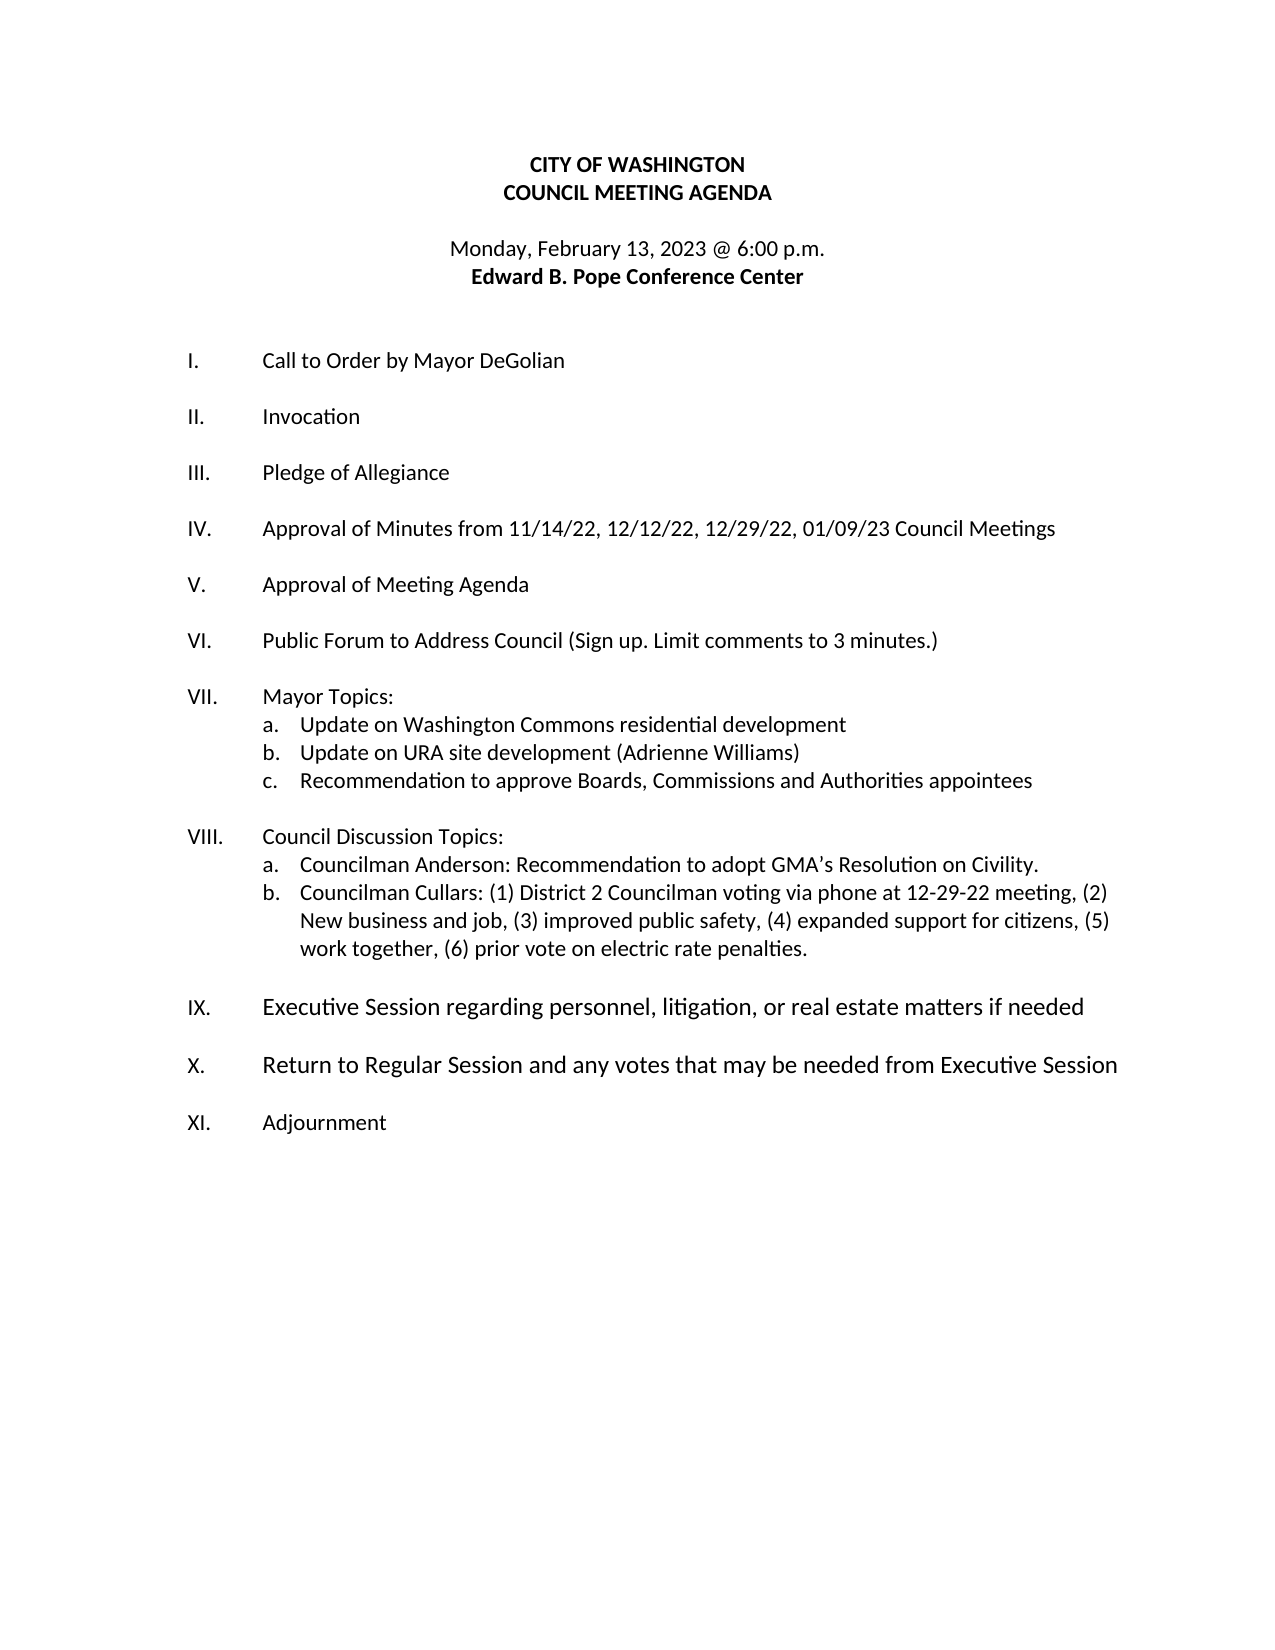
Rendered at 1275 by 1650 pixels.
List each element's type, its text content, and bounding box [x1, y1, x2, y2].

text Edward B. Pope Conference Center [150, 262, 1125, 290]
list Recommendation to approve Boards, Commissions and Authorities appointees [262, 766, 1125, 794]
list Call to Order by Mayor DeGolian [187, 346, 1125, 374]
list Public Forum to Address Council (Sign up. Limit comments to 3 minutes.) [187, 626, 1125, 654]
text CITY OF WASHINGTON [150, 150, 1125, 178]
list Return to Regular Session and any votes that may be needed from Executive Session [187, 1049, 1125, 1080]
list Adjournment [187, 1108, 1125, 1136]
text COUNCIL MEETING AGENDA [150, 178, 1125, 206]
list Update on URA site development (Adrienne Williams) [262, 738, 1125, 766]
list Mayor Topics: [187, 682, 1125, 710]
list Invocation [187, 402, 1125, 430]
list Councilman Anderson: Recommendation to adopt GMA’s Resolution on Civility. [262, 851, 1125, 878]
list Councilman Cullars: (1) District 2 Councilman voting via phone at 12-29-22 meeting, (2) New business and job, (3) improved public safety, (4) expanded support for citizens, (5) work together, (6) prior vote on electric rate penalties. [262, 878, 1125, 963]
list Pledge of Allegiance [187, 458, 1125, 486]
list Council Discussion Topics: [187, 822, 1125, 851]
text Monday, February 13, 2023 @ 6:00 p.m. [150, 234, 1125, 262]
list Executive Session regarding personnel, litigation, or real estate matters if needed [187, 991, 1125, 1021]
list Approval of Minutes from 11/14/22, 12/12/22, 12/29/22, 01/09/23 Council Meetings [187, 514, 1125, 542]
list Update on Washington Commons residential development [262, 710, 1125, 738]
list Approval of Meeting Agenda [187, 570, 1125, 598]
